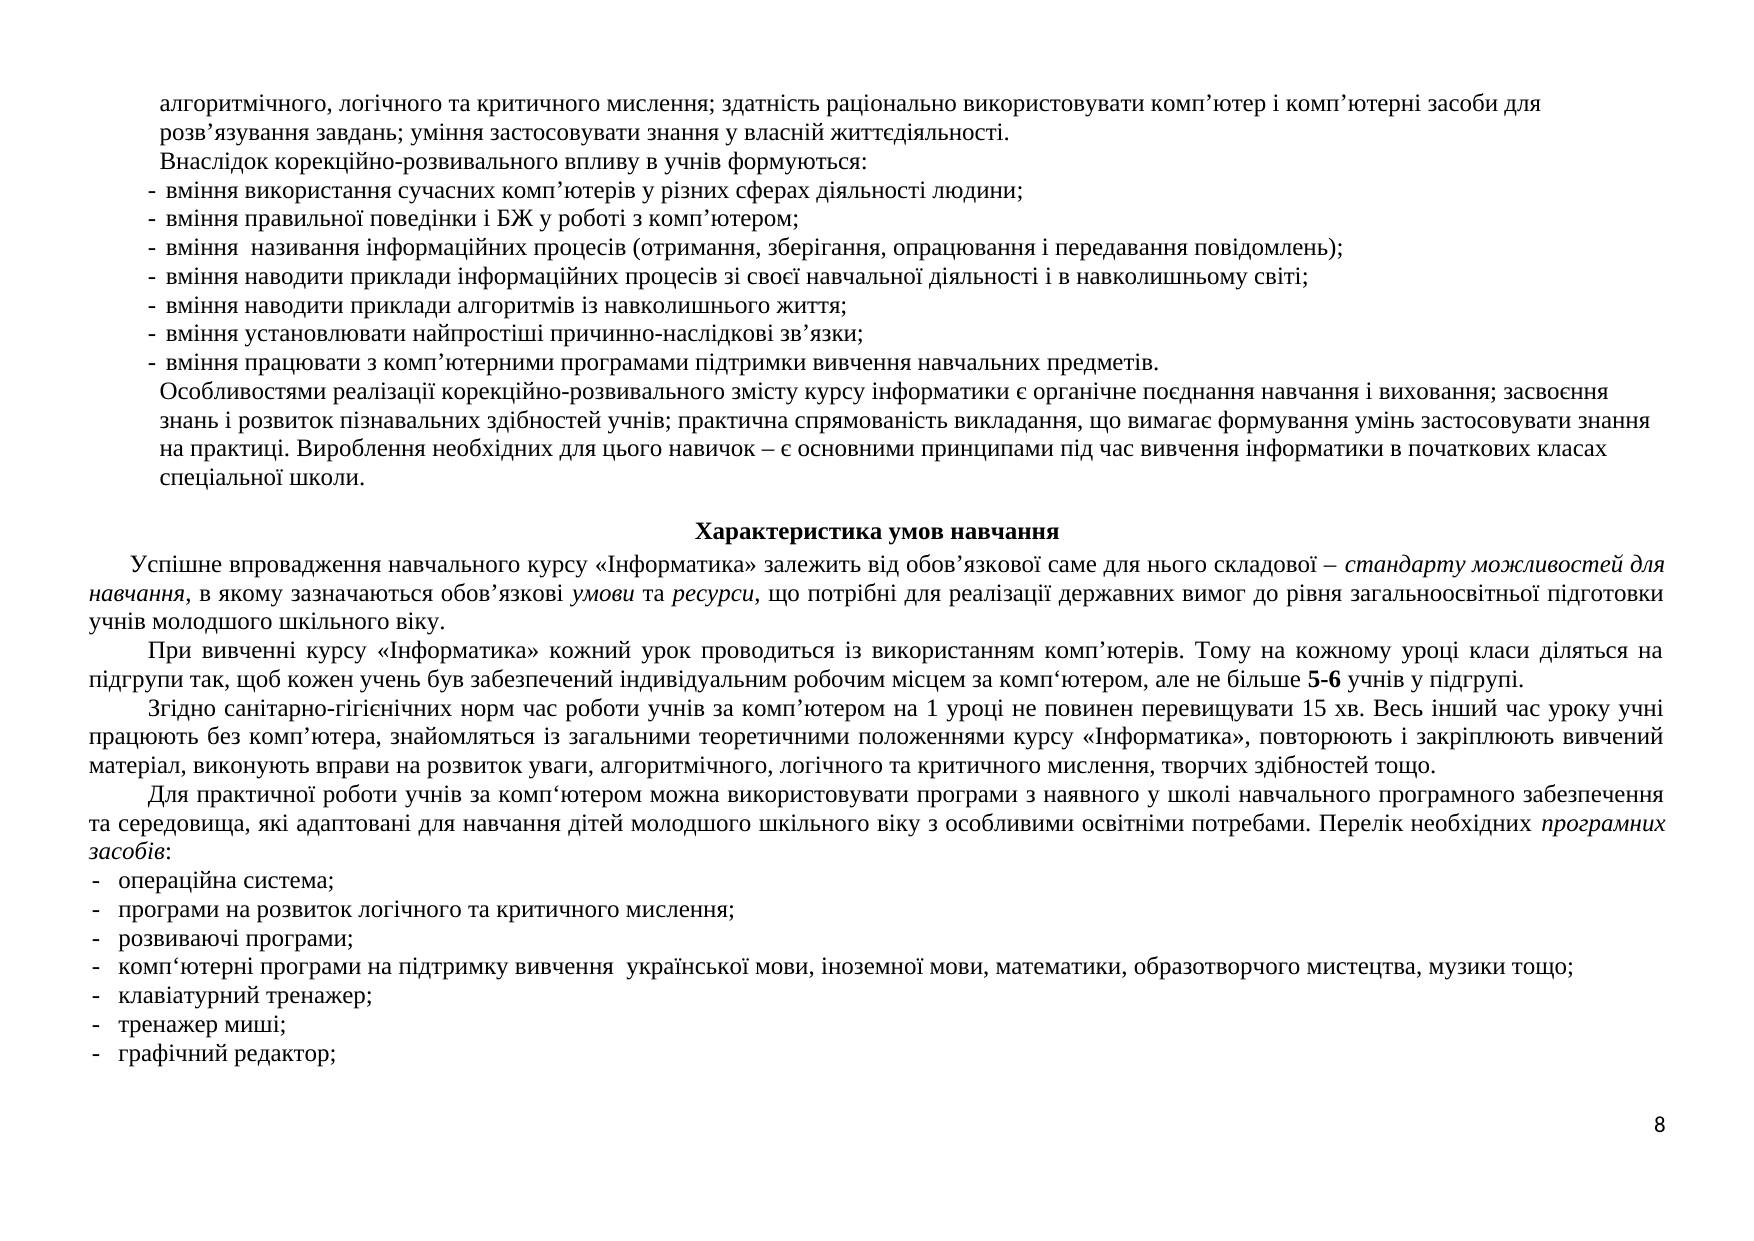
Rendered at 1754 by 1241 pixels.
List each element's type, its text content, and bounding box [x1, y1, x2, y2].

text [159, 88, 1665, 146]
text Внаслідок корекційно-розвивального впливу в учнів формуються: [159, 146, 1665, 175]
list тренажер миші; [92, 1009, 1665, 1038]
text При вивченні курсу «Інформатика» кожний урок проводиться із використанням комп’ютерів. Тому на кожному уроці класи діляться на підгрупи так, щоб кожен учень був забезпечений індивідуальним робочим місцем за комп‘ютером, але не більше 5-6 учнів у підгрупі. [88, 635, 1665, 693]
text Успішне впровадження навчального курсу «Інформатика» залежить від обов’язкової саме для нього складової – стандарту можливостей для навчання, в якому зазначаються обов’язкові умови та ресурси, що потрібні для реалізації державних вимог до рівня загальноосвітньої підготовки учнів молодшого шкільного віку. [88, 549, 1665, 635]
text Особливостями реалізації корекційно-розвивального змісту курсу інформатики є органічне поєднання навчання і виховання; засвоєння знань і розвиток пізнавальних здібностей учнів; практична спрямованість викладання, що вимагає формування умінь застосовувати знання на практиці. Вироблення необхідних для цього навичок – є основними принципами під час вивчення інформатики в початкових класах спеціальної школи. [159, 376, 1665, 491]
list графічний редактор; [92, 1038, 1665, 1066]
text Для практичної роботи учнів за комп‘ютером можна використовувати програми з наявного у школі навчального програмного забезпечення та середовища, які адаптовані для навчання дітей молодшого шкільного віку з особливими освітніми потребами. Перелік необхідних програмних засобів: [88, 779, 1665, 865]
list вміння працювати з комп’ютерними програмами підтримки вивчення навчальних предметів. [148, 347, 1665, 376]
list вміння наводити приклади інформаційних процесів зі своєї навчальної діяльності і в навколишньому світі; [148, 261, 1665, 290]
list вміння правильної поведінки і БЖ у роботі з комп’ютером; [148, 203, 1665, 232]
list програми на розвиток логічного та критичного мислення; [92, 894, 1665, 923]
list клавіатурний тренажер; [92, 980, 1665, 1009]
list вміння установлювати найпростіші причинно-наслідкові зв’язки; [148, 318, 1665, 347]
subtitle Характеристика умов навчання [88, 516, 1665, 545]
list вміння називання інформаційних процесів (отримання, зберігання, опрацювання і передавання повідомлень); [148, 232, 1665, 261]
list вміння використання сучасних комп’ютерів у різних сферах діяльності людини; [148, 175, 1665, 203]
list розвиваючі програми; [92, 923, 1665, 951]
list операційна система; [92, 865, 1665, 894]
list вміння наводити приклади алгоритмів із навколишнього життя; [148, 290, 1665, 318]
text Згідно санітарно-гігієнічних норм час роботи учнів за комп’ютером на 1 уроці не повинен перевищувати 15 хв. Весь інший час уроку учні працюють без комп’ютера, знайомляться із загальними теоретичними положеннями курсу «Інформатика», повторюють і закріплюють вивчений матеріал, виконують вправи на розвиток уваги, алгоритмічного, логічного та критичного мислення, творчих здібностей тощо. [88, 693, 1665, 779]
list комп‘ютерні програми на підтримку вивчення української мови, іноземної мови, математики, образотворчого мистецтва, музики тощо; [92, 951, 1665, 980]
